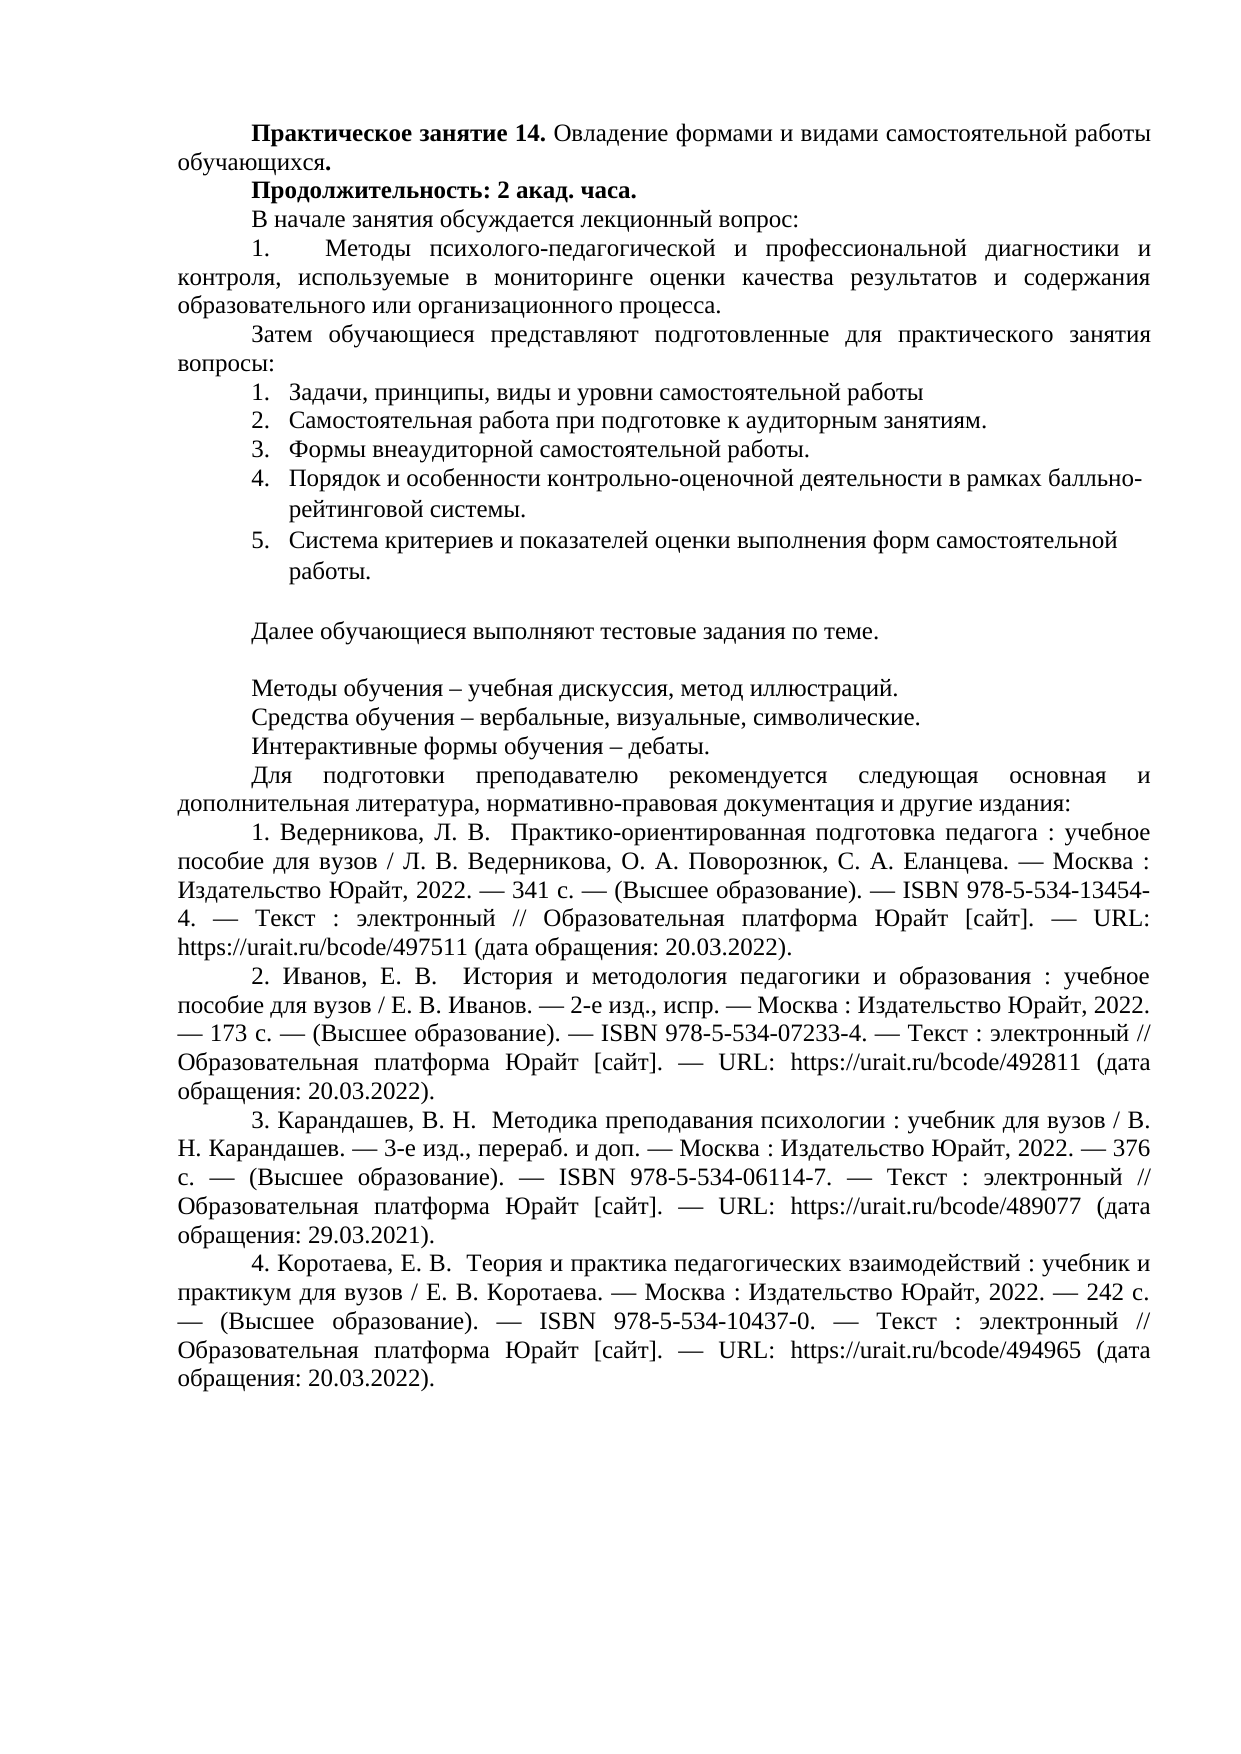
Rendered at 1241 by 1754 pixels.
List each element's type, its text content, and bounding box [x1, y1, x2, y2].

text Далее обучающиеся выполняют тестовые задания по теме. [177, 616, 1152, 645]
list Самостоятельная работа при подготовке к аудиторным занятиям. [251, 406, 1152, 434]
list Система критериев и показателей оценки выполнения форм самостоятельной работы. [251, 525, 1152, 585]
list Задачи, принципы, виды и уровни самостоятельной работы [251, 377, 1152, 406]
list Порядок и особенности контрольно-оценочной деятельности в рамках балльно-рейтинговой системы. [251, 463, 1152, 523]
text 4. Коротаева, Е. В. Теория и практика педагогических взаимодействий : учебник и практикум для вузов / Е. В. Коротаева. — Москва : Издательство Юрайт, 2022. — 242 с. — (Высшее образование). — ISBN 978-5-534-10437-0. — Текст : электронный // Образовательная платформа Юрайт [сайт]. — URL: https://urait.ru/bcode/494965 (дата обращения: 20.03.2022). [177, 1248, 1152, 1392]
text 2. Иванов, Е. В. История и методология педагогики и образования : учебное пособие для вузов / Е. В. Иванов. — 2-е изд., испр. — Москва : Издательство Юрайт, 2022. — 173 с. — (Высшее образование). — ISBN 978-5-534-07233-4. — Текст : электронный // Образовательная платформа Юрайт [сайт]. — URL: https://urait.ru/bcode/492811 (дата обращения: 20.03.2022). [177, 961, 1152, 1105]
text Для подготовки преподавателю рекомендуется следующая основная и дополнительная литература, нормативно-правовая документация и другие издания: [177, 760, 1152, 817]
text В начале занятия обсуждается лекционный вопрос: [177, 204, 1152, 233]
list Формы внеаудиторной самостоятельной работы. [251, 434, 1152, 463]
text 3. Карандашев, В. Н. Методика преподавания психологии : учебник для вузов / В. Н. Карандашев. — 3-е изд., перераб. и доп. — Москва : Издательство Юрайт, 2022. — 376 с. — (Высшее образование). — ISBN 978-5-534-06114-7. — Текст : электронный // Образовательная платформа Юрайт [сайт]. — URL: https://urait.ru/bcode/489077 (дата обращения: 29.03.2021). [177, 1105, 1152, 1248]
text Средства обучения – вербальные, визуальные, символические. [177, 702, 1152, 731]
text Интерактивные формы обучения – дебаты. [177, 731, 1152, 760]
text Затем обучающиеся представляют подготовленные для практического занятия вопросы: [177, 319, 1152, 377]
list Методы психолого-педагогической и профессиональной диагностики и контроля, используемые в мониторинге оценки качества результатов и содержания образовательного или организационного процесса. [177, 233, 1152, 319]
text Продолжительность: 2 акад. часа. [177, 176, 1152, 204]
text 1. Ведерникова, Л. В. Практико-ориентированная подготовка педагога : учебное пособие для вузов / Л. В. Ведерникова, О. А. Поворознюк, С. А. Еланцева. — Москва : Издательство Юрайт, 2022. — 341 с. — (Высшее образование). — ISBN 978-5-534-13454-4. — Текст : электронный // Образовательная платформа Юрайт [сайт]. — URL: https://urait.ru/bcode/497511 (дата обращения: 20.03.2022). [177, 817, 1152, 961]
text Методы обучения – учебная дискуссия, метод иллюстраций. [177, 673, 1152, 702]
text Практическое занятие 14. Овладение формами и видами самостоятельной работы обучающихся. [177, 118, 1152, 176]
